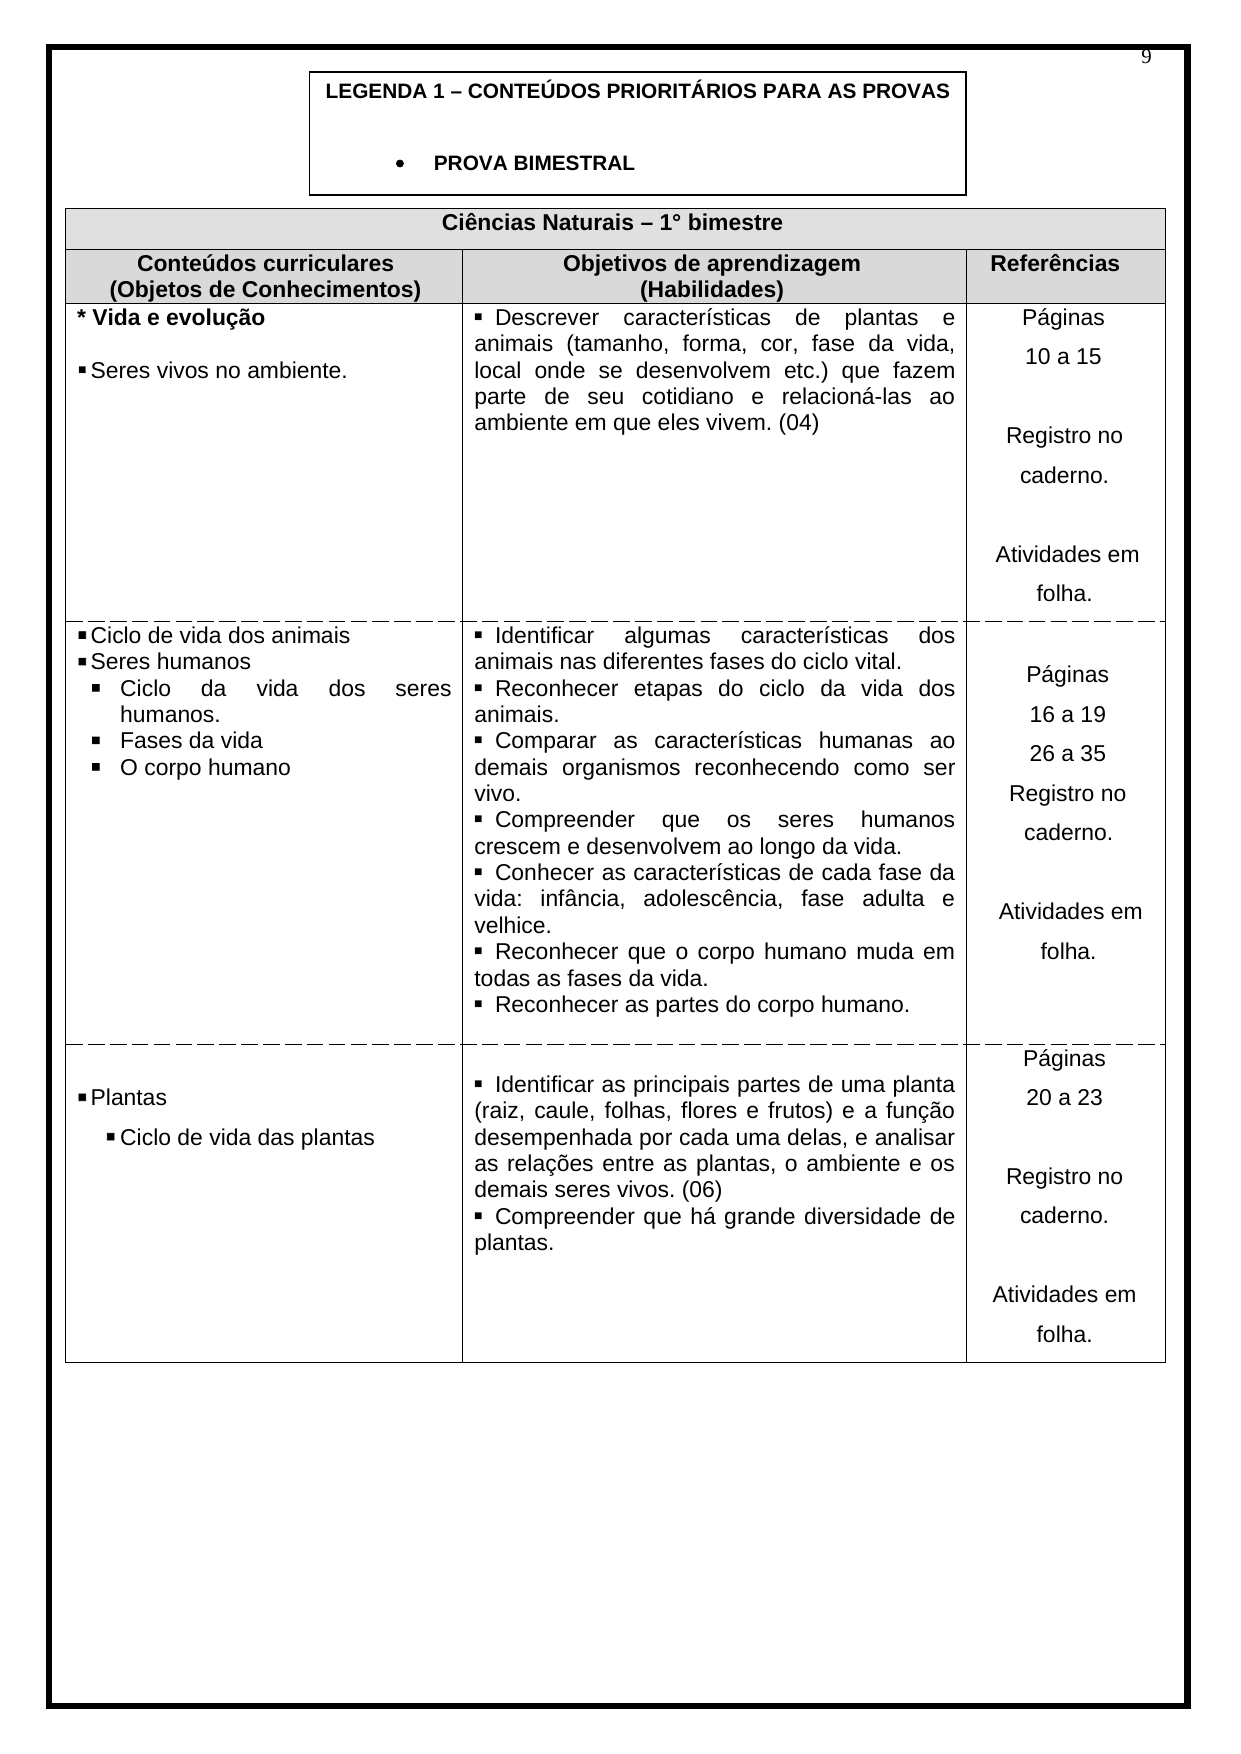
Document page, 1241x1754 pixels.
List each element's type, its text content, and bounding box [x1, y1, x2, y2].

table_cell Ciclo de vida dos animais Seres humanos Ciclo da vida dos seres humanos. Fases da vida O corpo humano [66, 621, 462, 1043]
table_cell Identificar algumas características dos animais nas diferentes fases do ciclo vital. Reconhecer etapas do ciclo da vida dos animais. Comparar as características humanas ao demais organismos reconhecendo como ser vivo. Compreender que os seres humanos crescem e desenvolvem ao longo da vida. Conhecer as características de cada fase da vida: infância, adolescência, fase adulta e velhice. Reconhecer que o corpo humano muda em todas as fases da vida. Reconhecer as partes do corpo humano. [463, 621, 966, 1043]
table_header Ciências Naturais – 1° bimestre [66, 209, 1165, 249]
table_cell Identificar as principais partes de uma planta (raiz, caule, folhas, flores e frutos) e a função desempenhada por cada uma delas, e analisar as relações entre as plantas, o ambiente e os demais seres vivos. (06) Compreender que há grande diversidade de plantas. [463, 1044, 966, 1362]
table_cell Referências [967, 250, 1165, 303]
table_cell Páginas 10 a 15 Registro no caderno. Atividades em folha. [967, 304, 1165, 621]
table_cell Objetivos de aprendizagem (Habilidades) [463, 250, 966, 303]
table_cell * Vida e evolução Seres vivos no ambiente. [66, 304, 462, 621]
table_cell Páginas 16 a 19 26 a 35 Registro no caderno. Atividades em folha. [967, 621, 1165, 1043]
table_cell Páginas 20 a 23 Registro no caderno. Atividades em folha. [967, 1044, 1165, 1362]
table_cell Descrever características de plantas e animais (tamanho, forma, cor, fase da vida, local onde se desenvolvem etc.) que fazem parte de seu cotidiano e relacioná-las ao ambiente em que eles vivem. (04) [463, 304, 966, 621]
table_cell Plantas Ciclo de vida das plantas [66, 1044, 462, 1362]
table_cell Conteúdos curriculares (Objetos de Conhecimentos) [66, 250, 462, 303]
